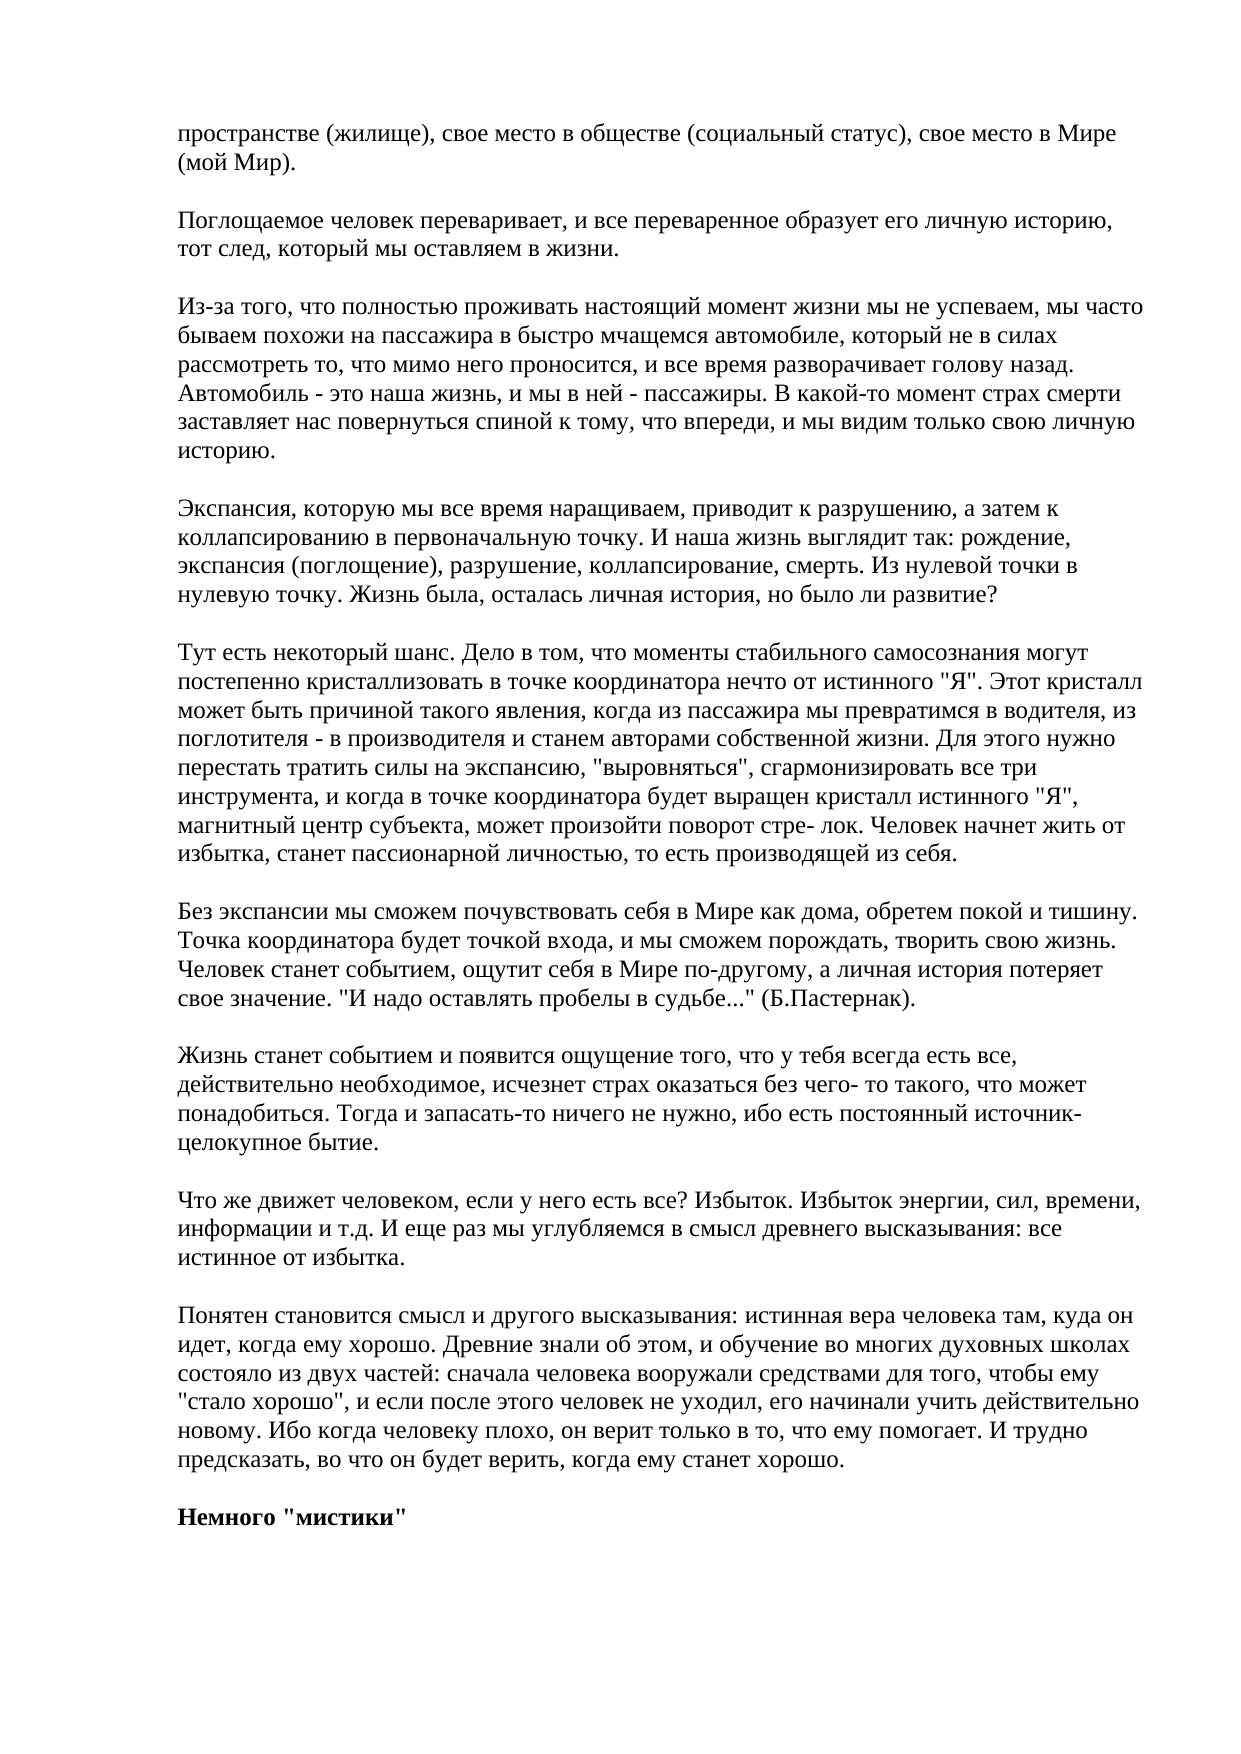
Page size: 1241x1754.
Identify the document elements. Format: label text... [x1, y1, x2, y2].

text Поглощаемое человек переваривает, и все переваренное образует его личную историю, тот след, который мы оставляем в жизни. [177, 205, 1152, 262]
text Жизнь станет событием и появится ощущение того, что у тебя всегда есть все, действительно необходимое, исчезнет страх оказаться без чего- то такого, что может понадобиться. Тогда и запасать-то ничего не нужно, ибо есть постоянный источник- целокупное бытие. [177, 1041, 1152, 1156]
text Тут есть некоторый шанс. Дело в том, что моменты стабильного самосознания могут постепенно кристаллизовать в точке координатора нечто от истинного "Я". Этот кристалл может быть причиной такого явления, когда из пассажира мы превратимся в водителя, из поглотителя - в производителя и станем авторами собственной жизни. Для этого нужно перестать тратить силы на экспансию, "выровняться", сгармонизировать все три инструмента, и когда в точке координатора будет выращен кристалл истинного "Я", магнитный центр субъекта, может произойти поворот стре- лок. Человек начнет жить от избытка, станет пассионарной личностью, то есть производящей из себя. [177, 637, 1152, 867]
text Экспансия, которую мы все время наращиваем, приводит к разрушению, а затем к коллапсированию в первоначальную точку. И наша жизнь выглядит так: рождение, экспансия (поглощение), разрушение, коллапсирование, смерть. Из нулевой точки в нулевую точку. Жизнь была, осталась личная история, но было ли развитие? [177, 493, 1152, 608]
text Из-за того, что полностью проживать настоящий момент жизни мы не успеваем, мы часто бываем похожи на пассажира в быстро мчащемся автомобиле, который не в силах рассмотреть то, что мимо него проносится, и все время разворачивает голову назад. Автомобиль - это наша жизнь, и мы в ней - пассажиры. В какой-то момент страх смерти заставляет нас повернуться спиной к тому, что впереди, и мы видим только свою личную историю. [177, 291, 1152, 464]
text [177, 118, 1152, 176]
text Без экспансии мы сможем почувствовать себя в Мире как дома, обретем покой и тишину. Точка координатора будет точкой входа, и мы сможем порождать, творить свою жизнь. Человек станет событием, ощутит себя в Мире по-другому, а личная история потеряет свое значение. "И надо оставлять пробелы в судьбе..." (Б.Пастернак). [177, 896, 1152, 1011]
text Понятен становится смысл и другого высказывания: истинная вера человека там, куда он идет, когда ему хорошо. Древние знали об этом, и обучение во многих духовных школах состояло из двух частей: сначала человека вооружали средствами для того, чтобы ему "стало хорошо", и если после этого человек не уходил, его начинали учить действительно новому. Ибо когда человеку плохо, он верит только в то, что ему помогает. И трудно предсказать, во что он будет верить, когда ему станет хорошо. [177, 1300, 1152, 1473]
text Немного "мистики" [177, 1502, 1152, 1531]
text Что же движет человеком, если у него есть все? Избыток. Избыток энергии, сил, времени, информации и т.д. И еще раз мы углубляемся в смысл древнего высказывания: все истинное от избытка. [177, 1185, 1152, 1271]
